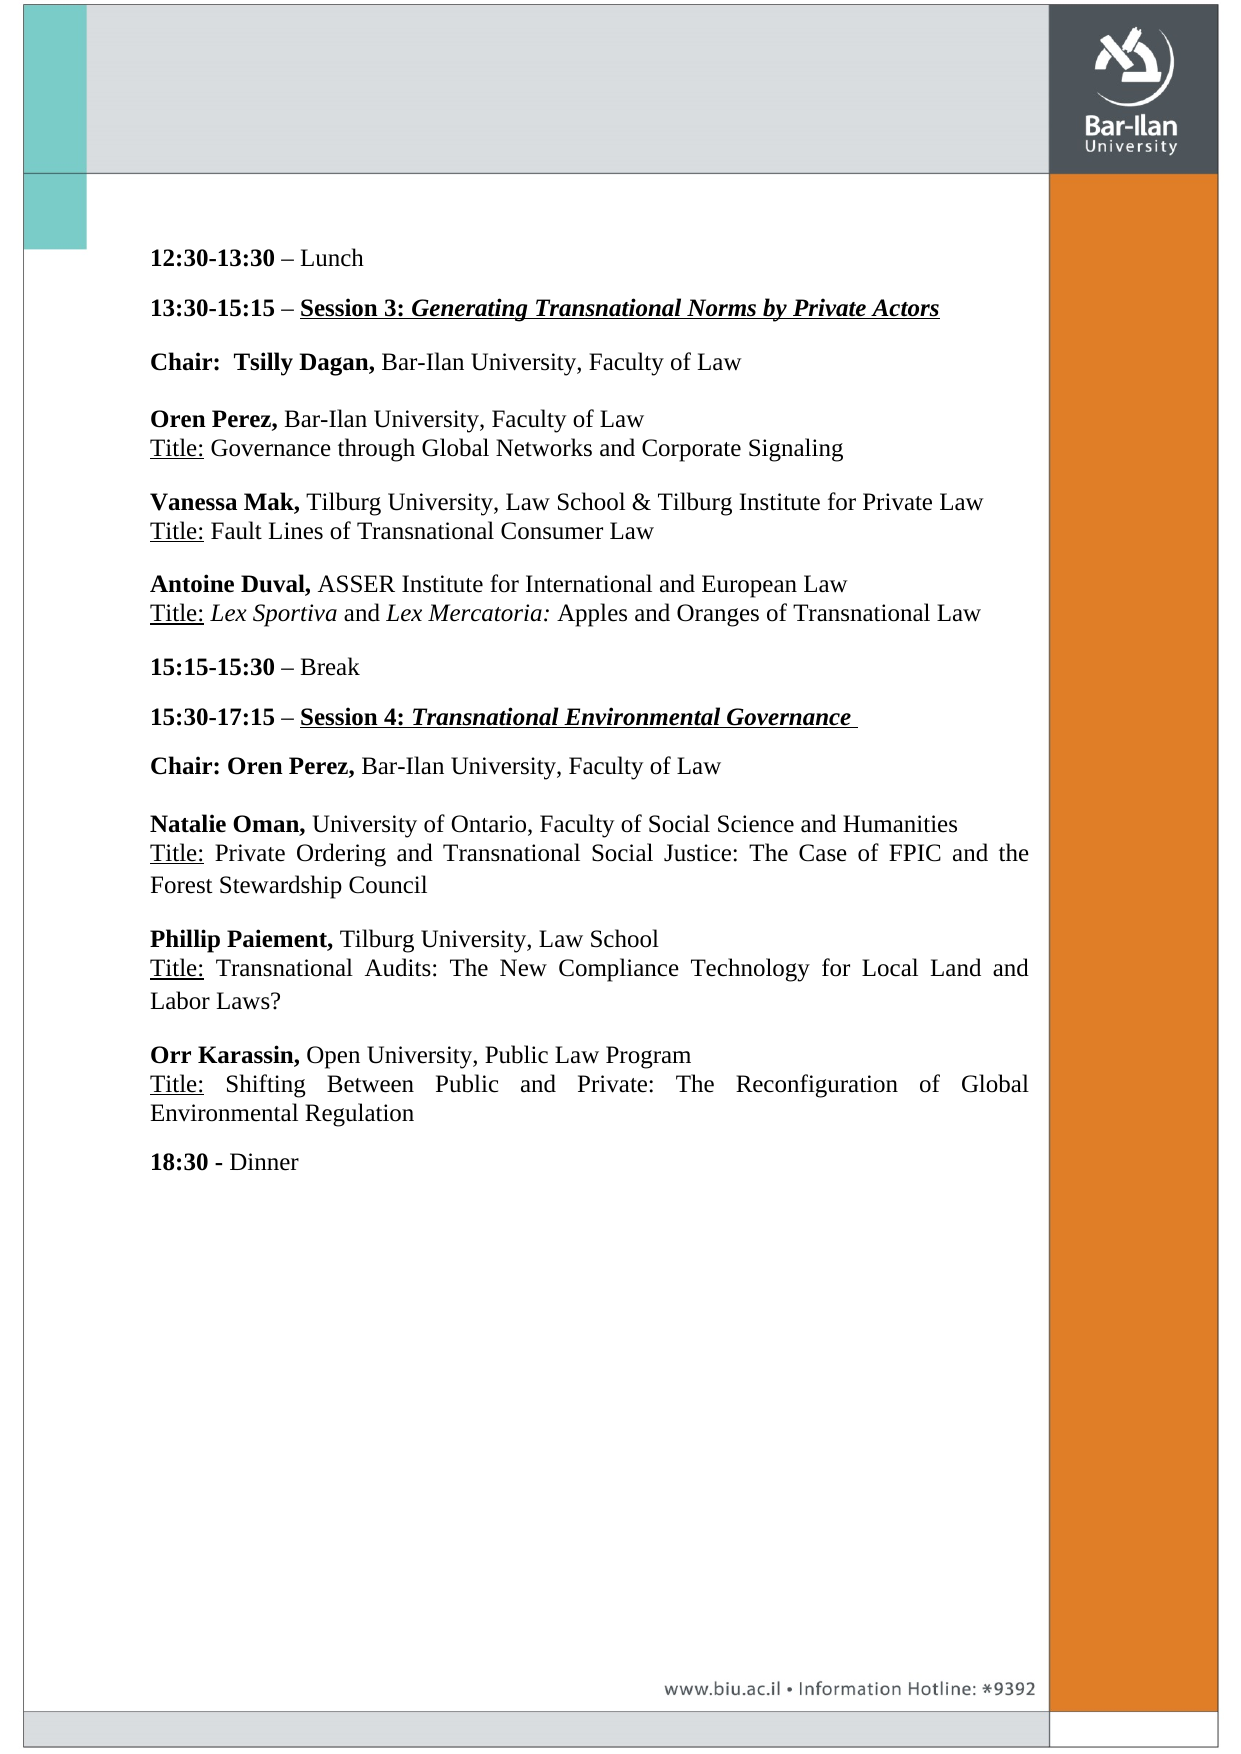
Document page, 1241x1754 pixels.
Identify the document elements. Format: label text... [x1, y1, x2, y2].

text 15:15-15:30 – Break [150, 652, 1030, 681]
text Title: Fault Lines of Transnational Consumer Law [150, 516, 1030, 544]
text Title: Shifting Between Public and Private: The Reconfiguration of Global Environmental Regulation [150, 1069, 1030, 1126]
text Oren Perez, Bar-Ilan University, Faculty of Law [150, 404, 1030, 433]
text 12:30-13:30 – Lunch [150, 243, 1030, 272]
text Phillip Paiement, Tilburg University, Law School [150, 924, 1030, 953]
text Title: Governance through Global Networks and Corporate Signaling [150, 433, 1030, 462]
text Chair: Tsilly Dagan, Bar-Ilan University, Faculty of Law [150, 347, 1030, 376]
text 15:30-17:15 – Session 4: Transnational Environmental Governance [150, 702, 1030, 731]
text Orr Karassin, Open University, Public Law Program [150, 1040, 1030, 1069]
text 13:30-15:15 – Session 3: Generating Transnational Norms by Private Actors [150, 293, 1030, 322]
text Chair: Oren Perez, Bar-Ilan University, Faculty of Law [150, 751, 1030, 780]
text Title: Private Ordering and Transnational Social Justice: The Case of FPIC and the Forest Stewardship Council [150, 838, 1030, 899]
text 18:30 - Dinner [150, 1147, 1030, 1176]
picture [16, 0, 1224, 1752]
text Natalie Oman, University of Ontario, Faculty of Social Science and Humanities [150, 809, 1030, 838]
text Vanessa Mak, Tilburg University, Law School & Tilburg Institute for Private Law [150, 487, 1030, 516]
text Title: Transnational Audits: The New Compliance Technology for Local Land and Labor Laws? [150, 953, 1030, 1015]
text Antoine Duval, ASSER Institute for International and European Law [150, 569, 1030, 598]
text Title: Lex Sportiva and Lex Mercatoria: Apples and Oranges of Transnational Law [150, 598, 1030, 627]
